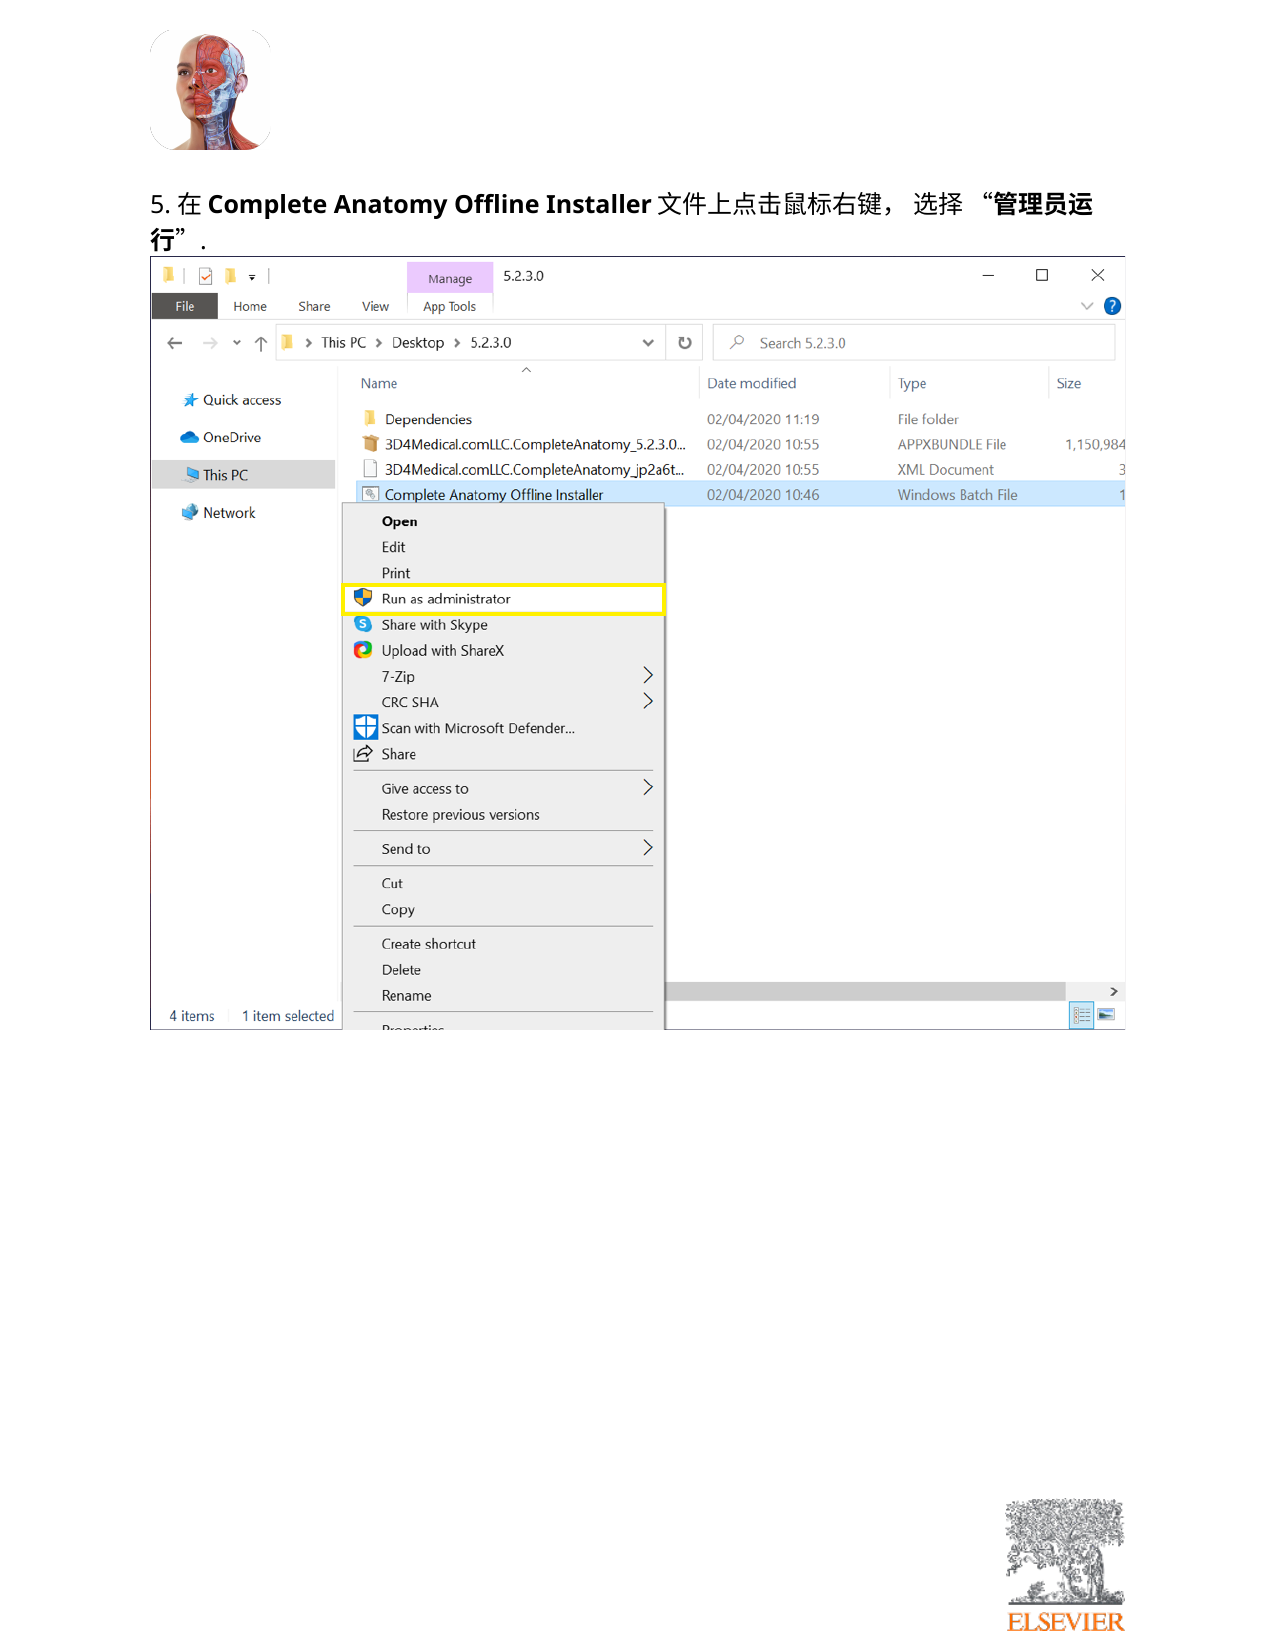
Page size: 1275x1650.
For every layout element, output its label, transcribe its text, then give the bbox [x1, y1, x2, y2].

text 5. 在Complete Anatomy Offline Installer文件上点击鼠标右键， 选择 “管理员运行”. [150, 184, 1125, 256]
picture [150, 256, 1125, 1030]
picture [1005, 1498, 1125, 1631]
picture [150, 30, 270, 150]
